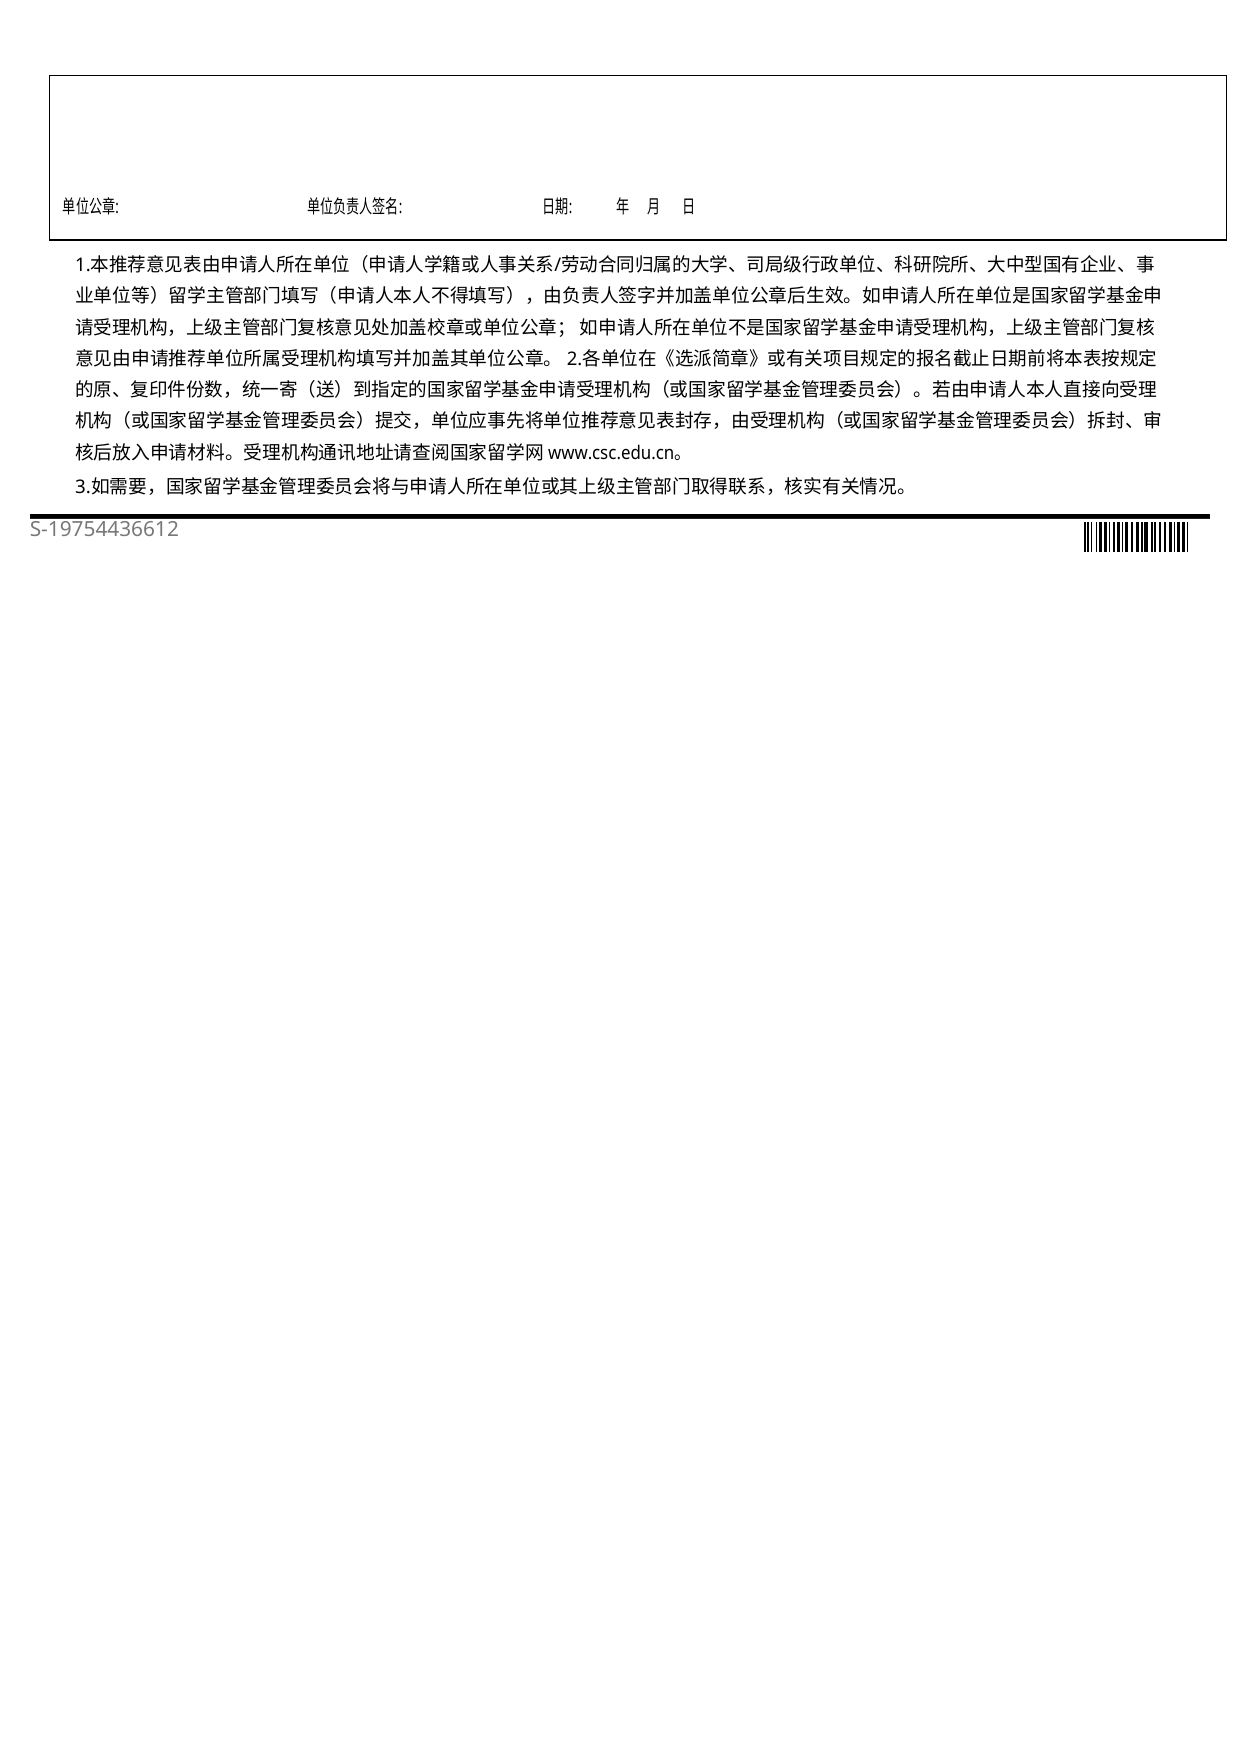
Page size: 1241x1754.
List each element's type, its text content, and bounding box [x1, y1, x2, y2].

text 1.本推荐意见表由申请人所在单位（申请人学籍或人事关系/劳动合同归属的大学、司局级行政单位、科研院所、大中型国有企业、事业单位等）留学主管部门填写（申请人本人不得填写），由负责人签字并加盖单位公章后生效。如申请人所在单位是国家留学基金申请受理机构，上级主管部门复核意见处加盖校章或单位公章； 如申请人所在单位不是国家留学基金申请受理机构，上级主管部门复核意见由申请推荐单位所属受理机构填写并加盖其单位公章。 2.各单位在《选派简章》或有关项目规定的报名截止日期前将本表按规定的原、复印件份数，统一寄（送）到指定的国家留学基金申请受理机构（或国家留学基金管理委员会）。若由申请人本人直接向受理机构（或国家留学基金管理委员会）提交，单位应事先将单位推荐意见表封存，由受理机构（或国家留学基金管理委员会）拆封、审核后放入申请材料。受理机构通讯地址请查阅国家留学网 www.csc.edu.cn。 [75, 250, 1164, 464]
text 3.如需要，国家留学基金管理委员会将与申请人所在单位或其上级主管部门取得联系，核实有关情况。 [75, 471, 1221, 498]
